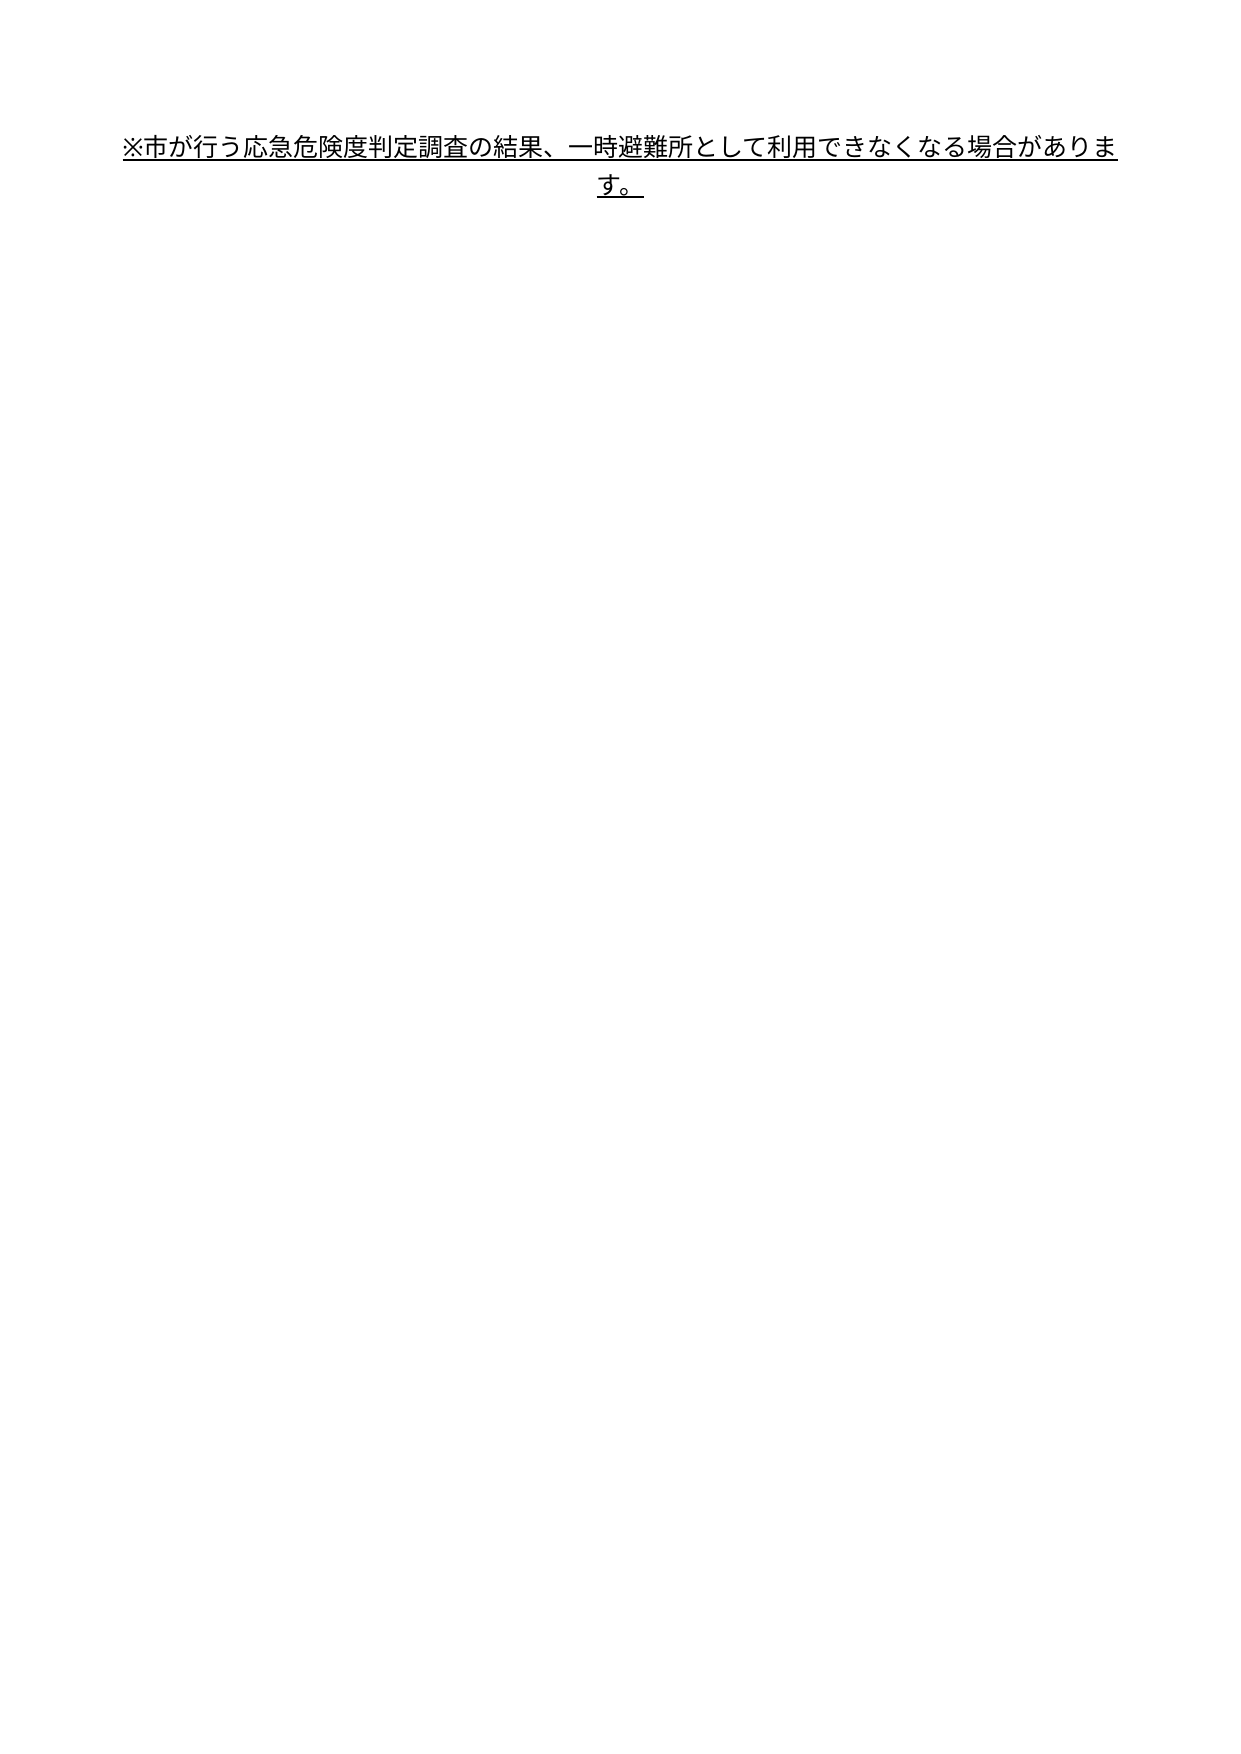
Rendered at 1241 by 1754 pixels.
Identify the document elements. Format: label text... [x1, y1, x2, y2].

text ※市が行う応急危険度判定調査の結果、一時避難所として利用できなくなる場合があります。 [118, 127, 1122, 202]
